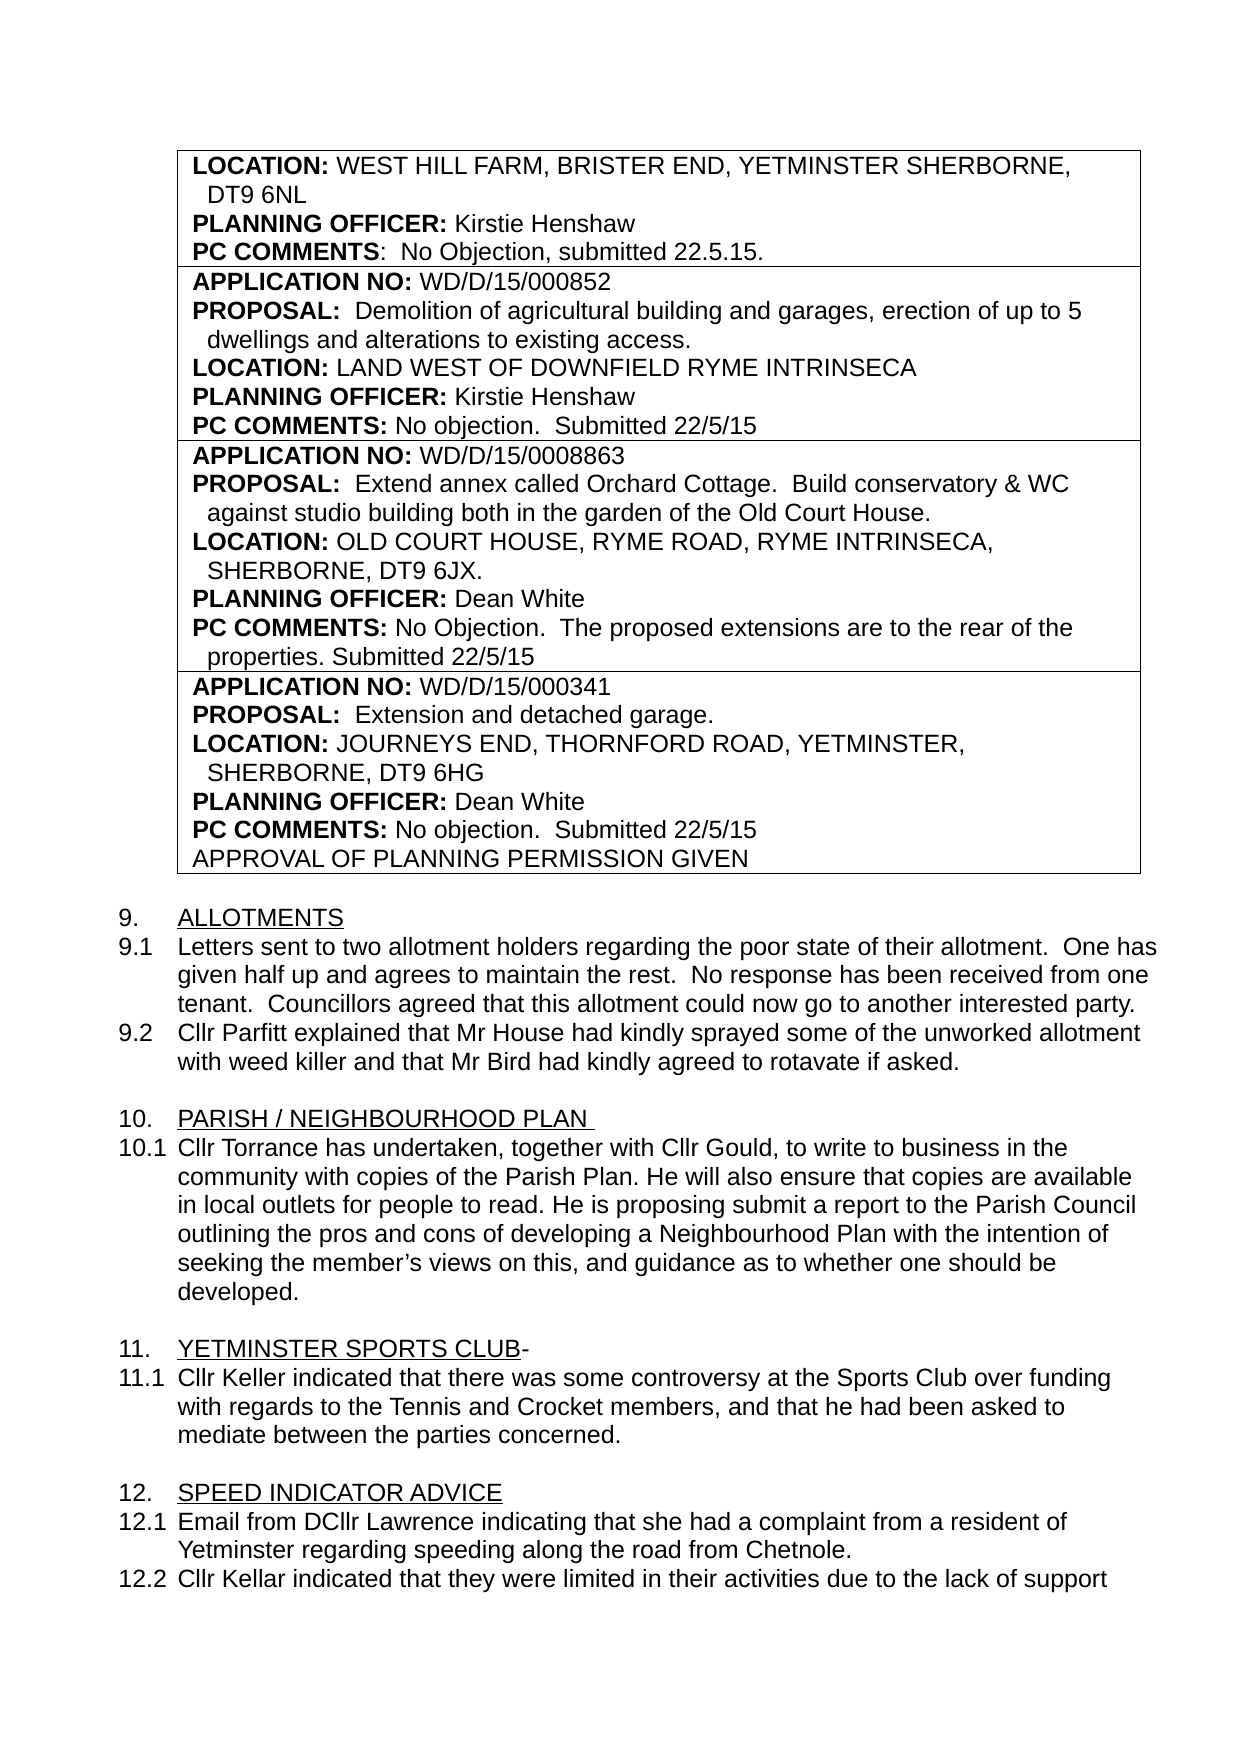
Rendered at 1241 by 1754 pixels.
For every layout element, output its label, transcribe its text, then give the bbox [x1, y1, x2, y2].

list YETMINSTER SPORTS CLUB- [118, 1334, 1158, 1363]
list 9.2 Cllr Parfitt explained that Mr House had kindly sprayed some of the unworked allotment with weed killer and that Mr Bird had kindly agreed to rotavate if asked. [118, 1018, 1158, 1075]
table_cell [178, 151, 1140, 266]
table_cell APPLICATION NO: WD/D/15/000852 PROPOSAL: Demolition of agricultural building and garages, erection of up to 5 dwellings and alterations to existing access. LOCATION: LAND WEST OF DOWNFIELD RYME INTRINSECA PLANNING OFFICER: Kirstie Henshaw PC COMMENTS: No objection. Submitted 22/5/15 [178, 267, 1140, 439]
table_cell APPLICATION NO: WD/D/15/000341 PROPOSAL: Extension and detached garage. LOCATION: JOURNEYS END, THORNFORD ROAD, YETMINSTER, SHERBORNE, DT9 6HG PLANNING OFFICER: Dean White PC COMMENTS: No objection. Submitted 22/5/15 APPROVAL OF PLANNING PERMISSION GIVEN [178, 672, 1140, 873]
list PARISH / NEIGHBOURHOOD PLAN [118, 1104, 1158, 1133]
list 12.1 Email from DCllr Lawrence indicating that she had a complaint from a resident of Yetminster regarding speeding along the road from Chetnole. [118, 1506, 1158, 1564]
list SPEED INDICATOR ADVICE [118, 1478, 1158, 1506]
table_cell APPLICATION NO: WD/D/15/0008863 PROPOSAL: Extend annex called Orchard Cottage. Build conservatory & WC against studio building both in the garden of the Old Court House. LOCATION: OLD COURT HOUSE, RYME ROAD, RYME INTRINSECA, SHERBORNE, DT9 6JX. PLANNING OFFICER: Dean White PC COMMENTS: No Objection. The proposed extensions are to the rear of the properties. Submitted 22/5/15 [178, 441, 1140, 671]
list 10.1 Cllr Torrance has undertaken, together with Cllr Gould, to write to business in the community with copies of the Parish Plan. He will also ensure that copies are available in local outlets for people to read. He is proposing submit a report to the Parish Council outlining the pros and cons of developing a Neighbourhood Plan with the intention of seeking the member’s views on this, and guidance as to whether one should be developed. [118, 1133, 1158, 1305]
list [118, 1564, 1158, 1593]
list ALLOTMENTS [118, 903, 1158, 931]
list 11.1 Cllr Keller indicated that there was some controversy at the Sports Club over funding with regards to the Tennis and Crocket members, and that he had been asked to mediate between the parties concerned. [118, 1363, 1158, 1449]
list 9.1 Letters sent to two allotment holders regarding the poor state of their allotment. One has given half up and agrees to maintain the rest. No response has been received from one tenant. Councillors agreed that this allotment could now go to another interested party. [118, 931, 1158, 1018]
